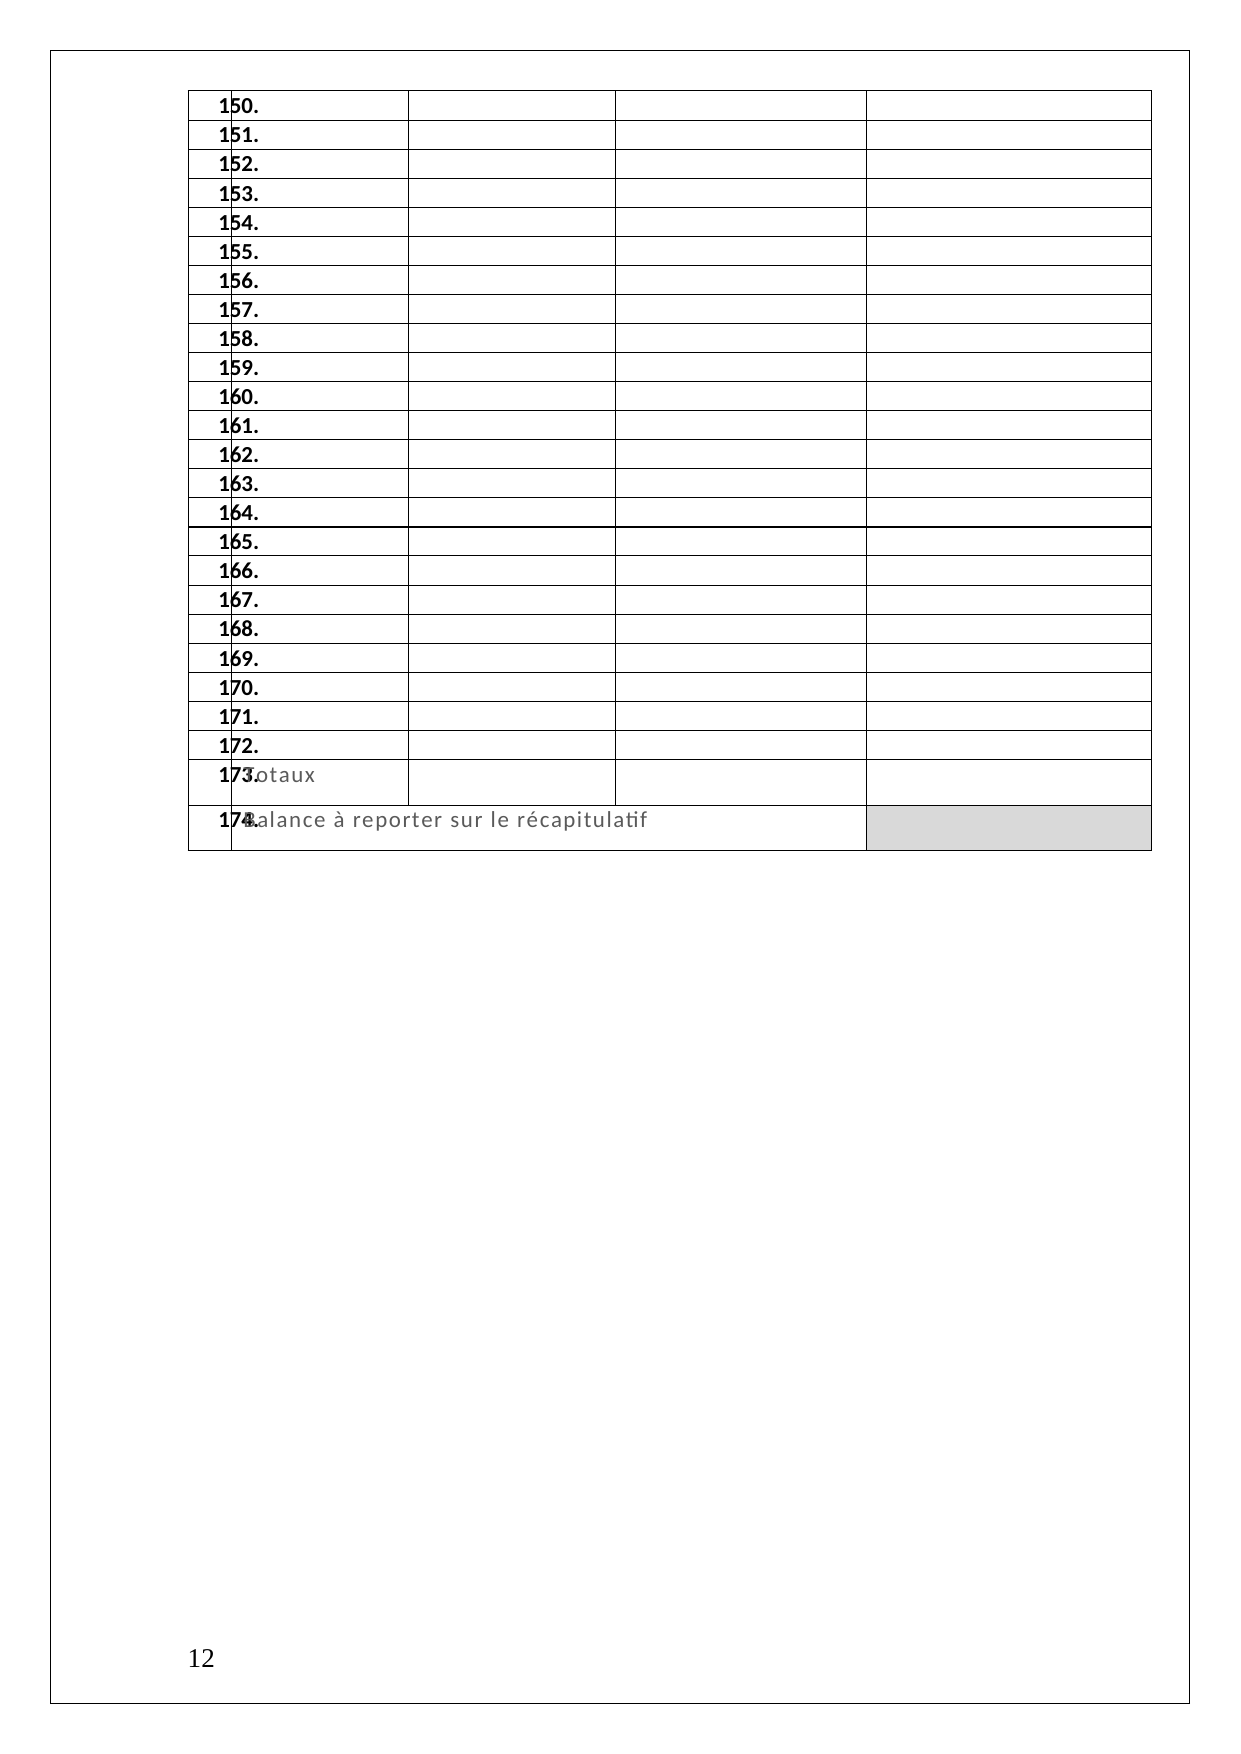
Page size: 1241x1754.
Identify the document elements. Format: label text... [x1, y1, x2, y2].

table_cell [232, 469, 408, 497]
table_cell [409, 556, 615, 584]
table_cell [867, 353, 1151, 381]
table_cell [616, 528, 866, 555]
table_cell [189, 498, 231, 526]
table_cell [867, 324, 1151, 352]
table_cell [616, 586, 866, 613]
table_cell Balance à reporter sur le récapitulatif [232, 806, 866, 850]
table_cell [232, 382, 408, 410]
table_cell [616, 702, 866, 730]
table_cell [867, 121, 1151, 148]
table_cell [232, 731, 408, 759]
table_cell [616, 556, 866, 584]
table_cell [232, 528, 408, 555]
table_cell [232, 556, 408, 584]
table_cell [409, 266, 615, 294]
table_cell [616, 266, 866, 294]
table_cell [616, 353, 866, 381]
table_cell [409, 731, 615, 759]
table_cell [409, 353, 615, 381]
table_cell [189, 91, 231, 119]
table_cell [409, 150, 615, 178]
table_cell [232, 208, 408, 236]
table_cell [867, 179, 1151, 207]
table_cell [867, 702, 1151, 730]
table_cell [189, 324, 231, 352]
table_cell [189, 556, 231, 584]
table_cell [189, 237, 231, 265]
table_cell [616, 91, 866, 119]
table_cell [616, 208, 866, 236]
table_cell [616, 469, 866, 497]
table_cell [232, 266, 408, 294]
table_cell [616, 150, 866, 178]
table_cell [189, 673, 231, 701]
table_cell [232, 295, 408, 323]
table_cell [867, 731, 1151, 759]
table_cell [867, 615, 1151, 643]
table_cell [232, 673, 408, 701]
table_cell [867, 498, 1151, 526]
table_cell [232, 411, 408, 439]
table_cell [867, 806, 1151, 850]
table_cell [409, 760, 615, 804]
table_cell [409, 208, 615, 236]
table_cell [409, 295, 615, 323]
table_cell [232, 91, 408, 119]
table_cell [232, 440, 408, 468]
table_cell [232, 353, 408, 381]
table_cell [189, 469, 231, 497]
table_cell [232, 150, 408, 178]
table_cell [867, 237, 1151, 265]
table_cell [616, 760, 866, 804]
table_cell [189, 731, 231, 759]
table_cell [189, 702, 231, 730]
table_cell [867, 673, 1151, 701]
table_cell [232, 121, 408, 148]
table_cell [232, 702, 408, 730]
table_cell [616, 179, 866, 207]
table_cell [867, 528, 1151, 555]
table_cell [616, 324, 866, 352]
table_cell [867, 150, 1151, 178]
table_cell [189, 615, 231, 643]
table_cell [409, 702, 615, 730]
table_cell [189, 806, 231, 850]
table_cell [189, 644, 231, 672]
table_cell [867, 295, 1151, 323]
table_cell [867, 469, 1151, 497]
table_cell [867, 91, 1151, 119]
table_cell [189, 760, 231, 804]
table_cell [867, 556, 1151, 584]
table_cell [409, 615, 615, 643]
table_cell [867, 208, 1151, 236]
table_cell [616, 498, 866, 526]
table_cell [189, 440, 231, 468]
table_cell [409, 440, 615, 468]
table_cell [189, 208, 231, 236]
table_cell [409, 469, 615, 497]
table_cell [189, 121, 231, 148]
table_cell [867, 266, 1151, 294]
table_cell [616, 237, 866, 265]
table_cell [232, 324, 408, 352]
table_cell [409, 324, 615, 352]
table_cell [867, 586, 1151, 613]
table_cell [189, 150, 231, 178]
table_cell [409, 91, 615, 119]
table_cell [616, 440, 866, 468]
table_cell [616, 382, 866, 410]
table_cell [616, 673, 866, 701]
table_cell [409, 382, 615, 410]
table_cell [189, 266, 231, 294]
table_cell [232, 237, 408, 265]
table_cell [616, 731, 866, 759]
table_cell [232, 586, 408, 613]
table_cell [232, 179, 408, 207]
table_cell [409, 179, 615, 207]
table_cell [867, 382, 1151, 410]
table_cell [409, 586, 615, 613]
table_cell Totaux [232, 760, 408, 804]
table_cell [232, 615, 408, 643]
table_cell [616, 615, 866, 643]
table_cell [189, 528, 231, 555]
table_cell [189, 353, 231, 381]
table_cell [189, 179, 231, 207]
table_cell [867, 440, 1151, 468]
table_cell [867, 644, 1151, 672]
table_cell [616, 644, 866, 672]
table_cell [189, 411, 231, 439]
table_cell [232, 644, 408, 672]
table_cell [232, 498, 408, 526]
table_cell [616, 411, 866, 439]
table_cell [409, 237, 615, 265]
table_cell [409, 498, 615, 526]
table_cell [409, 411, 615, 439]
table_cell [867, 760, 1151, 804]
table_cell [616, 121, 866, 148]
table_cell [867, 411, 1151, 439]
table_cell [409, 644, 615, 672]
table_cell [189, 295, 231, 323]
table_cell [409, 673, 615, 701]
table_cell [409, 121, 615, 148]
table_cell [189, 586, 231, 613]
table_cell [409, 528, 615, 555]
table_cell [616, 295, 866, 323]
table_cell [189, 382, 231, 410]
